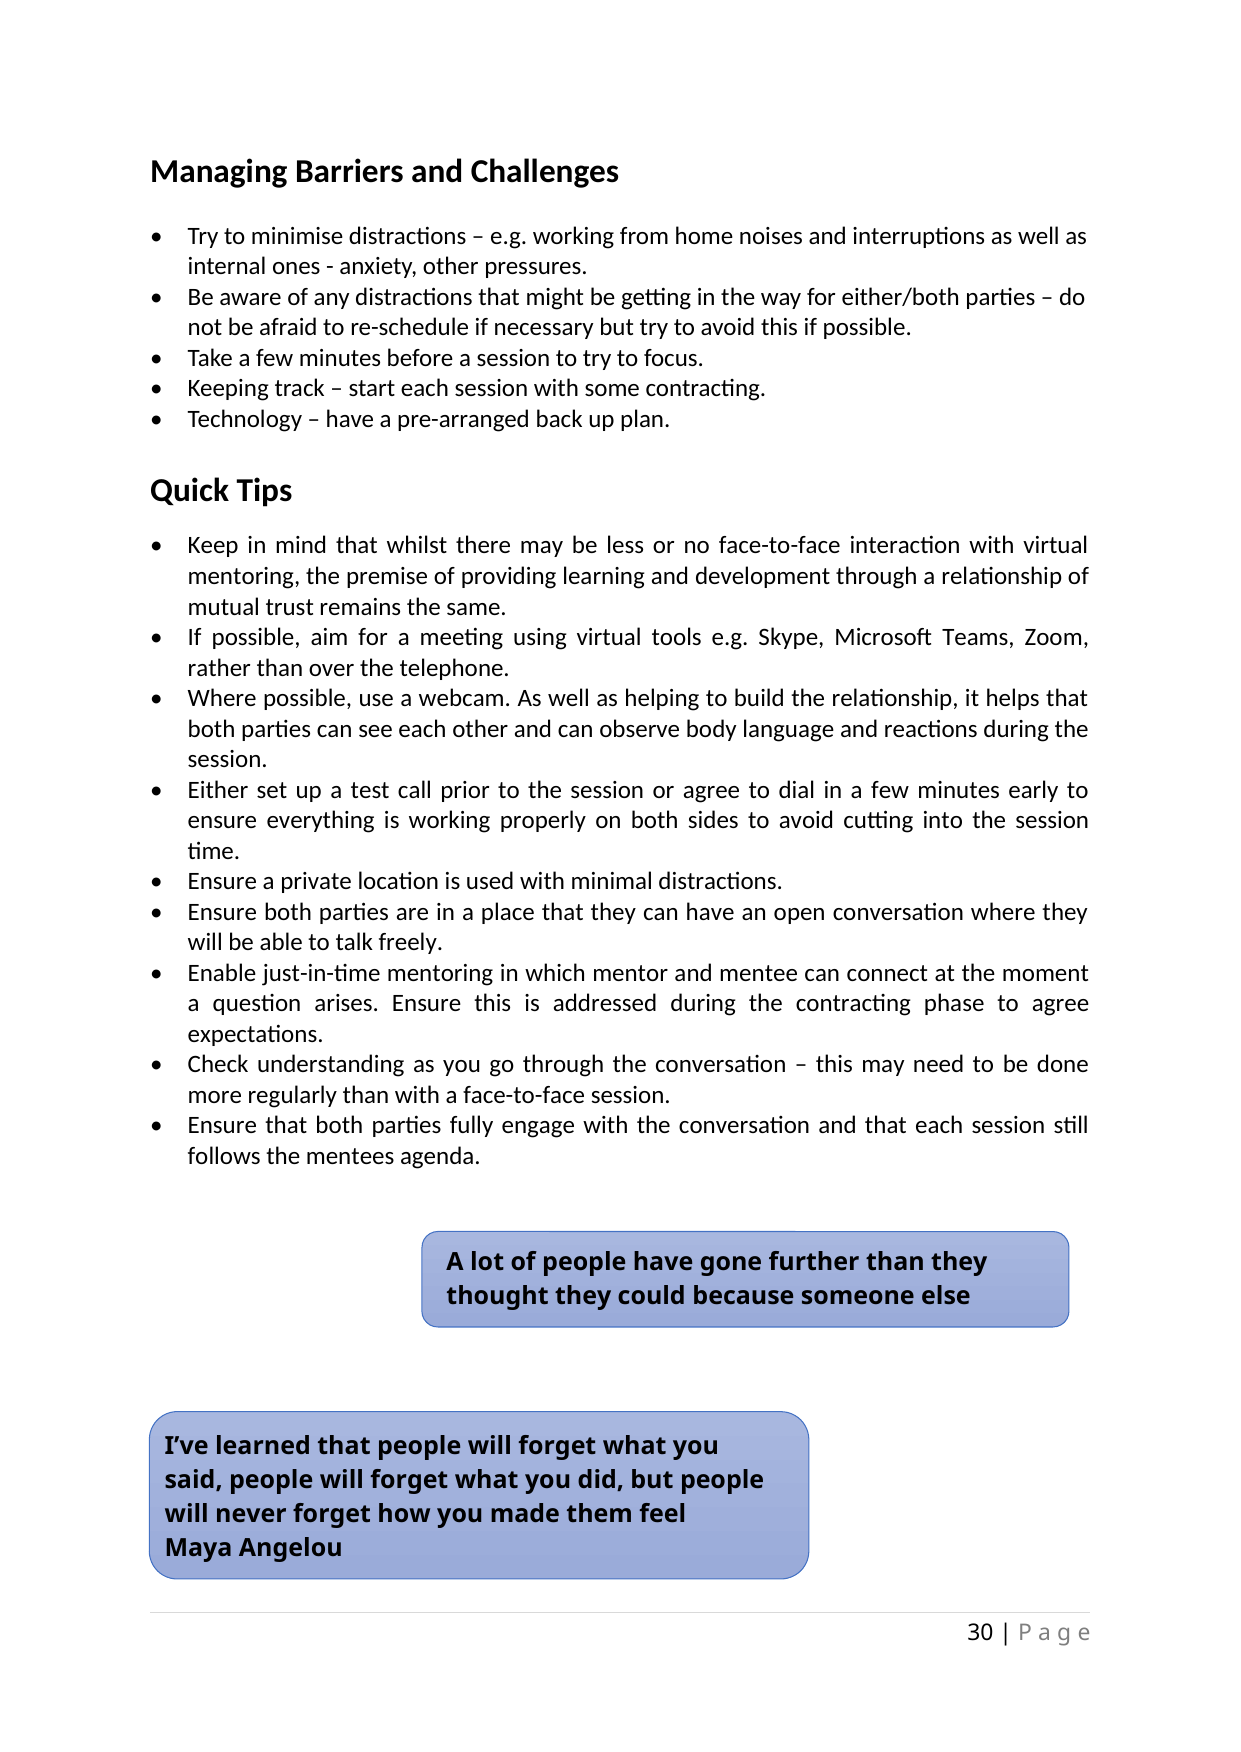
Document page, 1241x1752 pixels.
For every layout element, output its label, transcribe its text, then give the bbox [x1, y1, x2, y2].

subtitle Technology – have a pre-arranged back up plan. [150, 403, 1090, 433]
list Ensure that both parties fully engage with the conversation and that each session still follows the mentees agenda. [150, 1109, 1090, 1171]
subtitle Be aware of any distractions that might be getting in the way for either/both parties – do not be afraid to re-schedule if necessary but try to avoid this if possible. [150, 281, 1090, 342]
list Enable just-in-time mentoring in which mentor and mentee can connect at the moment a question arises. Ensure this is addressed during the contracting phase to agree expectations. [150, 957, 1090, 1048]
text Quick Tips [150, 468, 1090, 509]
list Check understanding as you go through the conversation – this may need to be done more regularly than with a face-to-face session. [150, 1048, 1090, 1109]
subtitle Try to minimise distractions – e.g. working from home noises and interruptions as well as internal ones - anxiety, other pressures. [150, 220, 1090, 281]
list Ensure a private location is used with minimal distractions. [150, 865, 1090, 896]
list Where possible, use a webcam. As well as helping to build the relationship, it helps that both parties can see each other and can observe body language and reactions during the session. [150, 682, 1090, 774]
subtitle Take a few minutes before a session to try to focus. [150, 342, 1090, 372]
subtitle Keeping track – start each session with some contracting. [150, 372, 1090, 403]
subtitle Managing Barriers and Challenges [150, 150, 1090, 191]
list Either set up a test call prior to the session or agree to dial in a few minutes early to ensure everything is working properly on both sides to avoid cutting into the session time. [150, 774, 1090, 865]
list Keep in mind that whilst there may be less or no face-to-face interaction with virtual mentoring, the premise of providing learning and development through a relationship of mutual trust remains the same. [150, 529, 1090, 621]
list Ensure both parties are in a place that they can have an open conversation where they will be able to talk freely. [150, 896, 1090, 957]
list If possible, aim for a meeting using virtual tools e.g. Skype, Microsoft Teams, Zoom, rather than over the telephone. [150, 621, 1090, 682]
